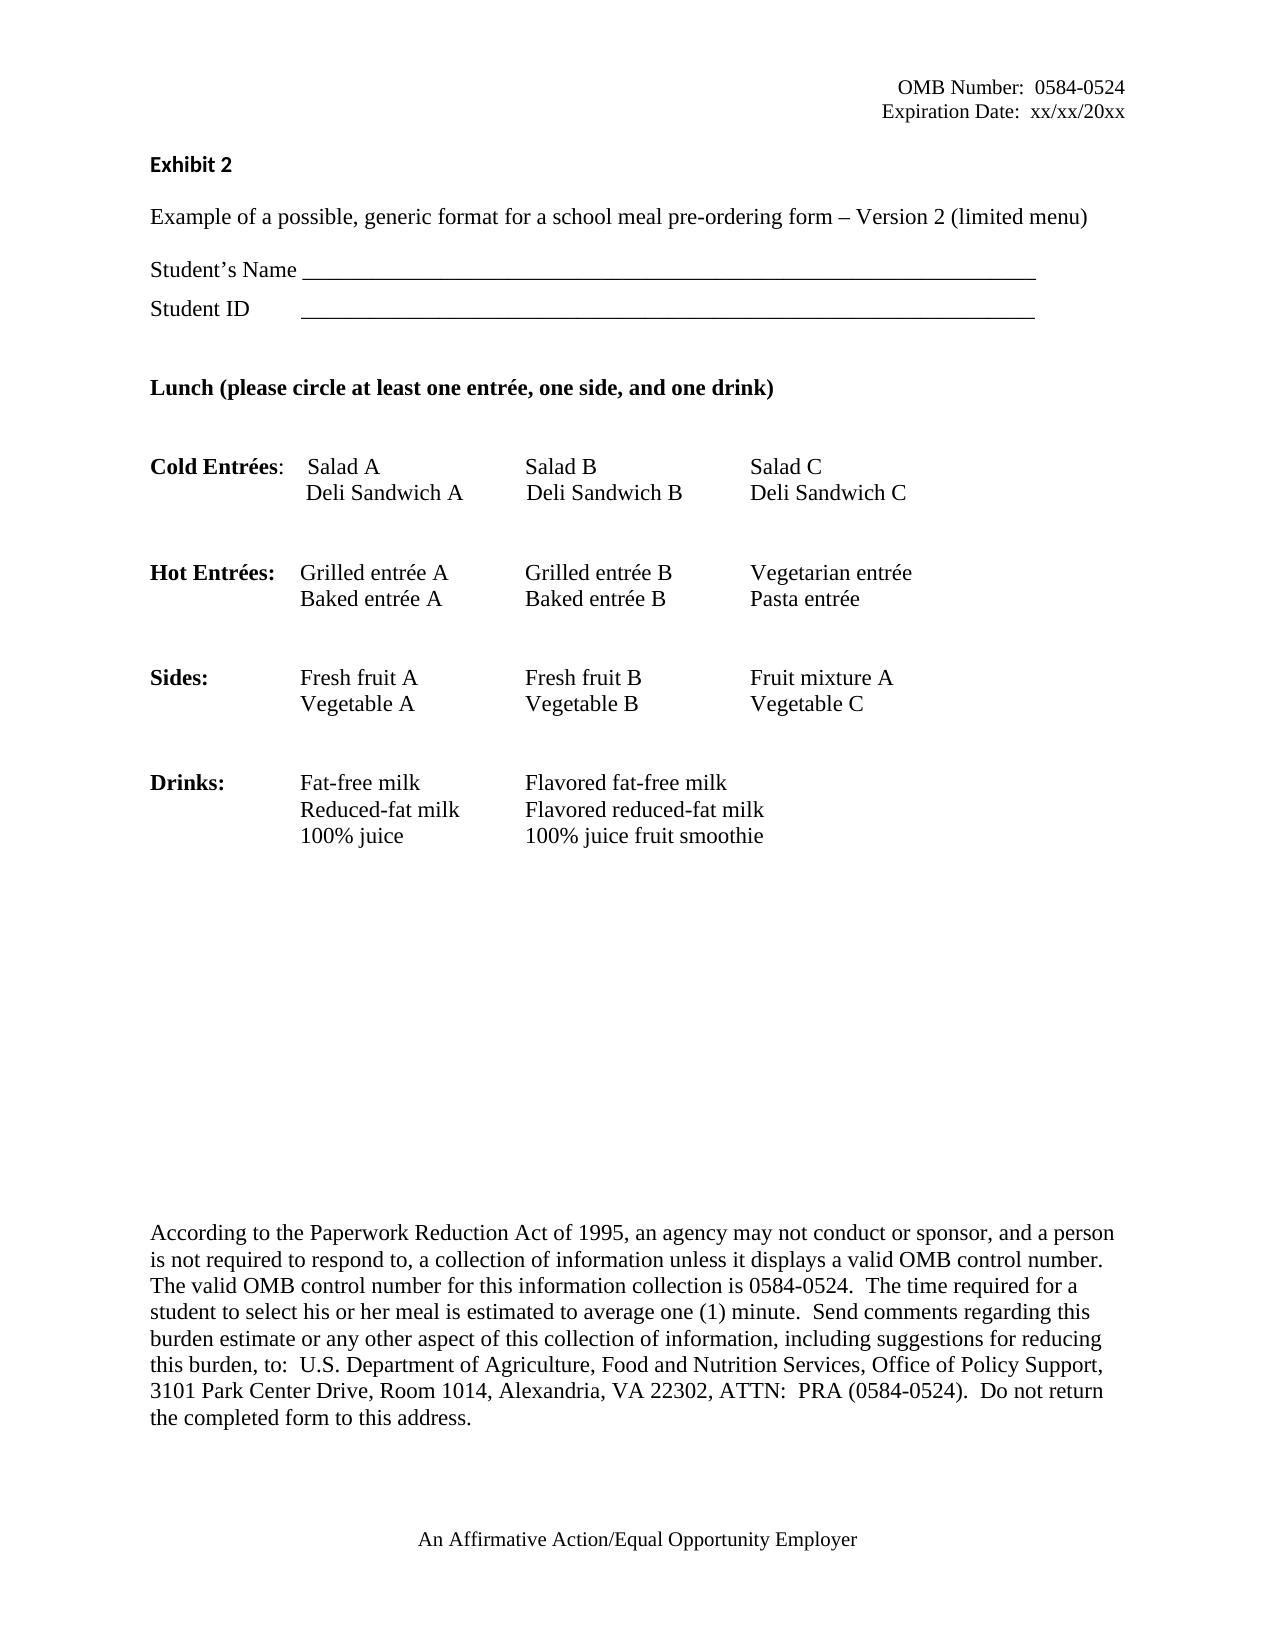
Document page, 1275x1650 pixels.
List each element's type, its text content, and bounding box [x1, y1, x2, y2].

text Student’s Name ________________________________________________________________ [150, 256, 1125, 282]
text Hot Entrées: Grilled entrée A Grilled entrée B Vegetarian entrée [150, 558, 1125, 585]
text 100% juice 100% juice fruit smoothie [225, 822, 1125, 848]
text Student ID ________________________________________________________________ [150, 295, 1125, 322]
text Vegetable A Vegetable B Vegetable C [150, 690, 1125, 717]
text Reduced-fat milk Flavored reduced-fat milk [225, 796, 1125, 822]
text Sides: Fresh fruit A Fresh fruit B Fruit mixture A [150, 664, 1125, 690]
text According to the Paperwork Reduction Act of 1995, an agency may not conduct or sponsor, and a person is not required to respond to, a collection of information unless it displays a valid OMB control number. The valid OMB control number for this information collection is 0584-0524. The time required for a student to select his or her meal is estimated to average one (1) minute. Send comments regarding this burden estimate or any other aspect of this collection of information, including suggestions for reducing this burden, to: U.S. Department of Agriculture, Food and Nutrition Services, Office of Policy Support, 3101 Park Center Drive, Room 1014, Alexandria, VA 22302, ATTN: PRA (0584-0524). Do not return the completed form to this address. [150, 1219, 1125, 1430]
text Cold Entrées: Salad A Salad B Salad C [150, 453, 1125, 479]
text Example of a possible, generic format for a school meal pre-ordering form – Version 2 (limited menu) [150, 203, 1125, 229]
text Drinks: Fat-free milk Flavored fat-free milk [150, 769, 1125, 796]
text Exhibit 2 [150, 150, 1125, 178]
text Lunch (please circle at least one entrée, one side, and one drink) [150, 374, 1125, 401]
text Baked entrée A Baked entrée B Pasta entrée [225, 585, 1125, 611]
text Deli Sandwich A Deli Sandwich B Deli Sandwich C [225, 479, 1125, 506]
